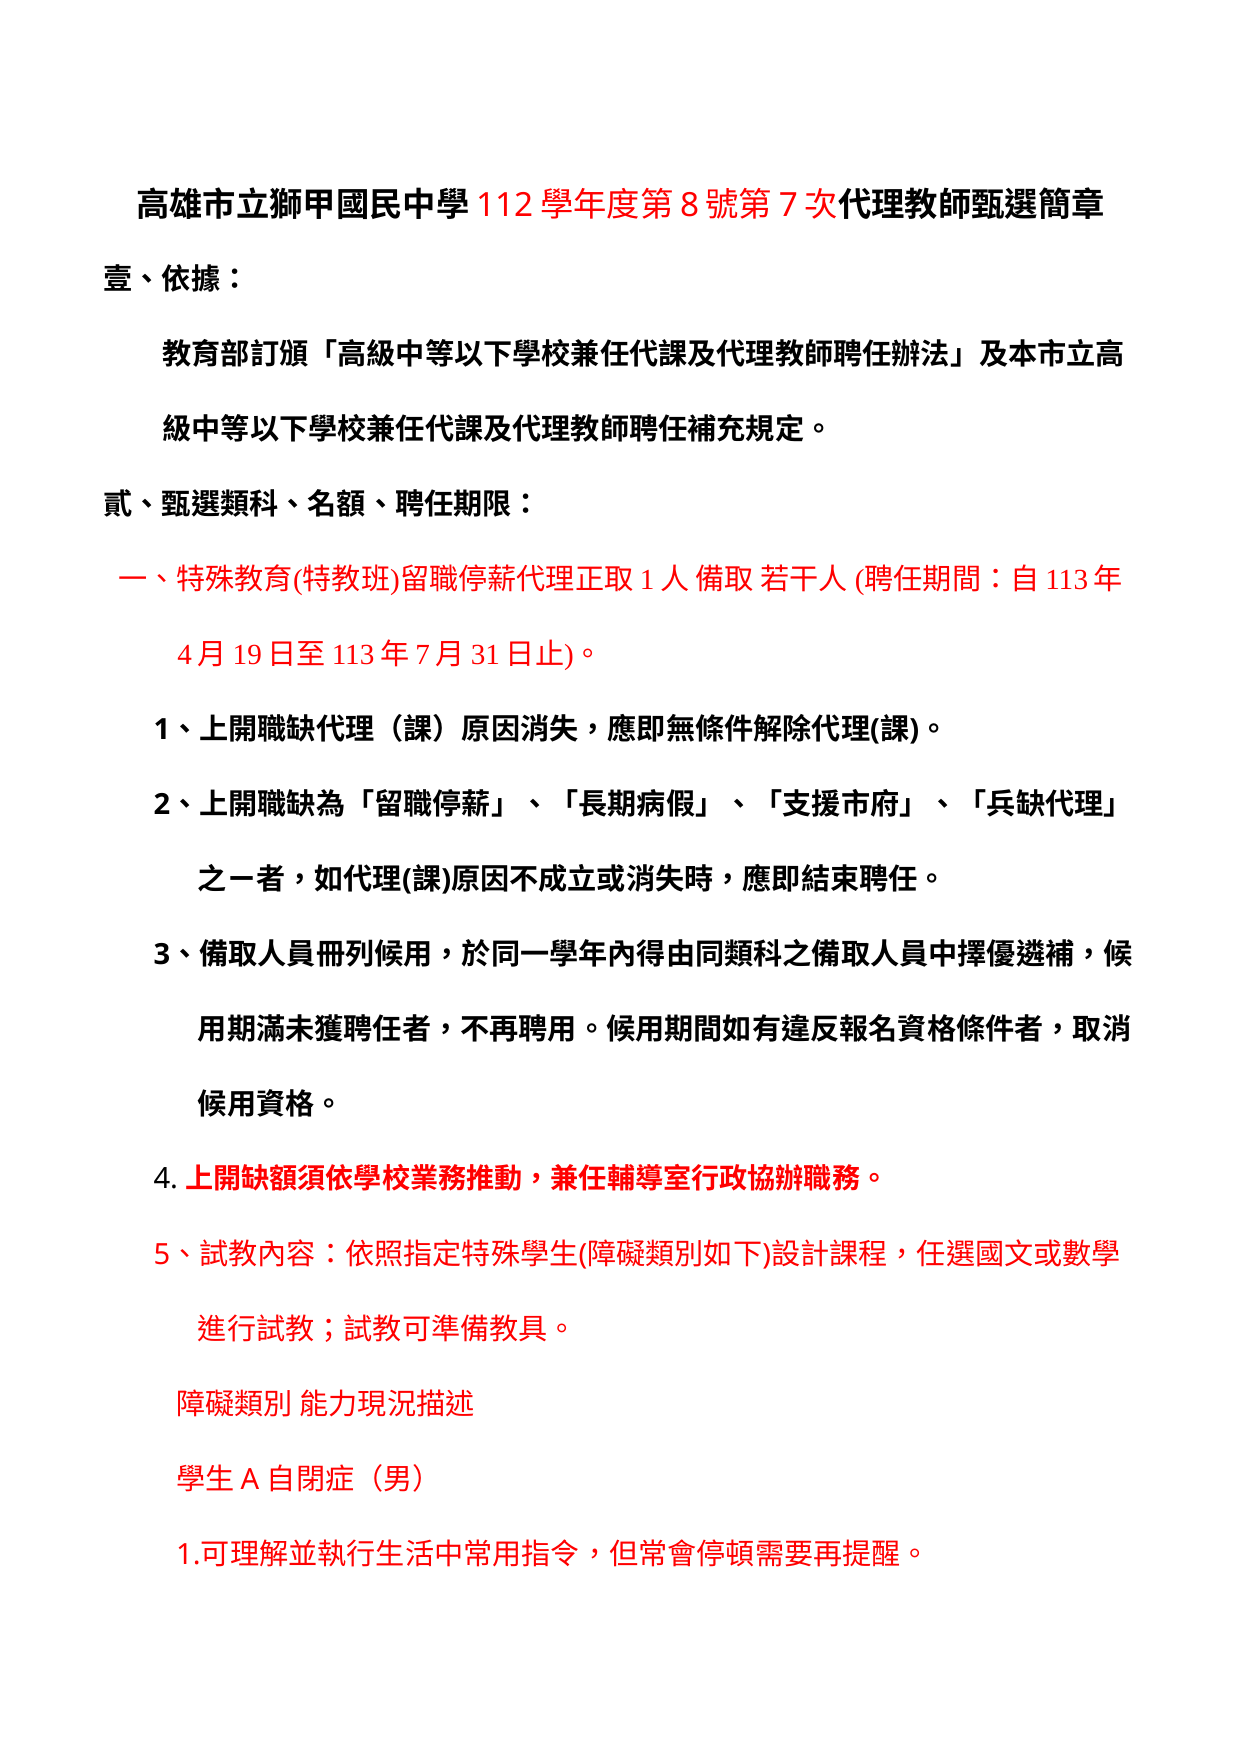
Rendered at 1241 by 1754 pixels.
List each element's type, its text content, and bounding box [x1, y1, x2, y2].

text 2、上開職缺為「留職停薪」、「長期病假」、「支援市府」、「兵缺代理」之ㄧ者，如代理(課)原因不成立或消失時，應即結束聘任。 [153, 764, 1137, 914]
text 障礙類別 能力現況描述 [153, 1364, 1137, 1439]
text 3、備取人員冊列候用，於同一學年內得由同類科之備取人員中擇優遴補，候用期滿未獲聘任者，不再聘用。候用期間如有違反報名資格條件者，取消候用資格。 [153, 914, 1137, 1139]
text 學生A 自閉症（男） [153, 1439, 1137, 1514]
text 1、上開職缺代理（課）原因消失，應即無條件解除代理(課)。 [153, 689, 1137, 764]
text 教育部訂頒「高級中等以下學校兼任代課及代理教師聘任辦法」及本市立高級中等以下學校兼任代課及代理教師聘任補充規定。 [162, 314, 1137, 464]
text 貳、甄選類科、名額、聘任期限： [103, 464, 1137, 539]
text 5、試教內容：依照指定特殊學生(障礙類別如下)設計課程，任選國文或數學進行試教；試教可準備教具。 [153, 1214, 1137, 1364]
text 壹、依據： [103, 239, 1137, 314]
text 高雄市立獅甲國民中學112學年度第8號第7次代理教師甄選簡章 [103, 164, 1137, 239]
text 一、特殊教育(特教班)留職停薪代理正取 1人 備取 若干人 (聘任期間：自113年4月19日至113年7月31日止)。 [118, 539, 1137, 689]
text 1.可理解並執行生活中常用指令，但常會停頓需要再提醒。 [153, 1514, 1137, 1589]
text 4. 上開缺額須依學校業務推動，兼任輔導室行政協辦職務。 [153, 1139, 1137, 1214]
